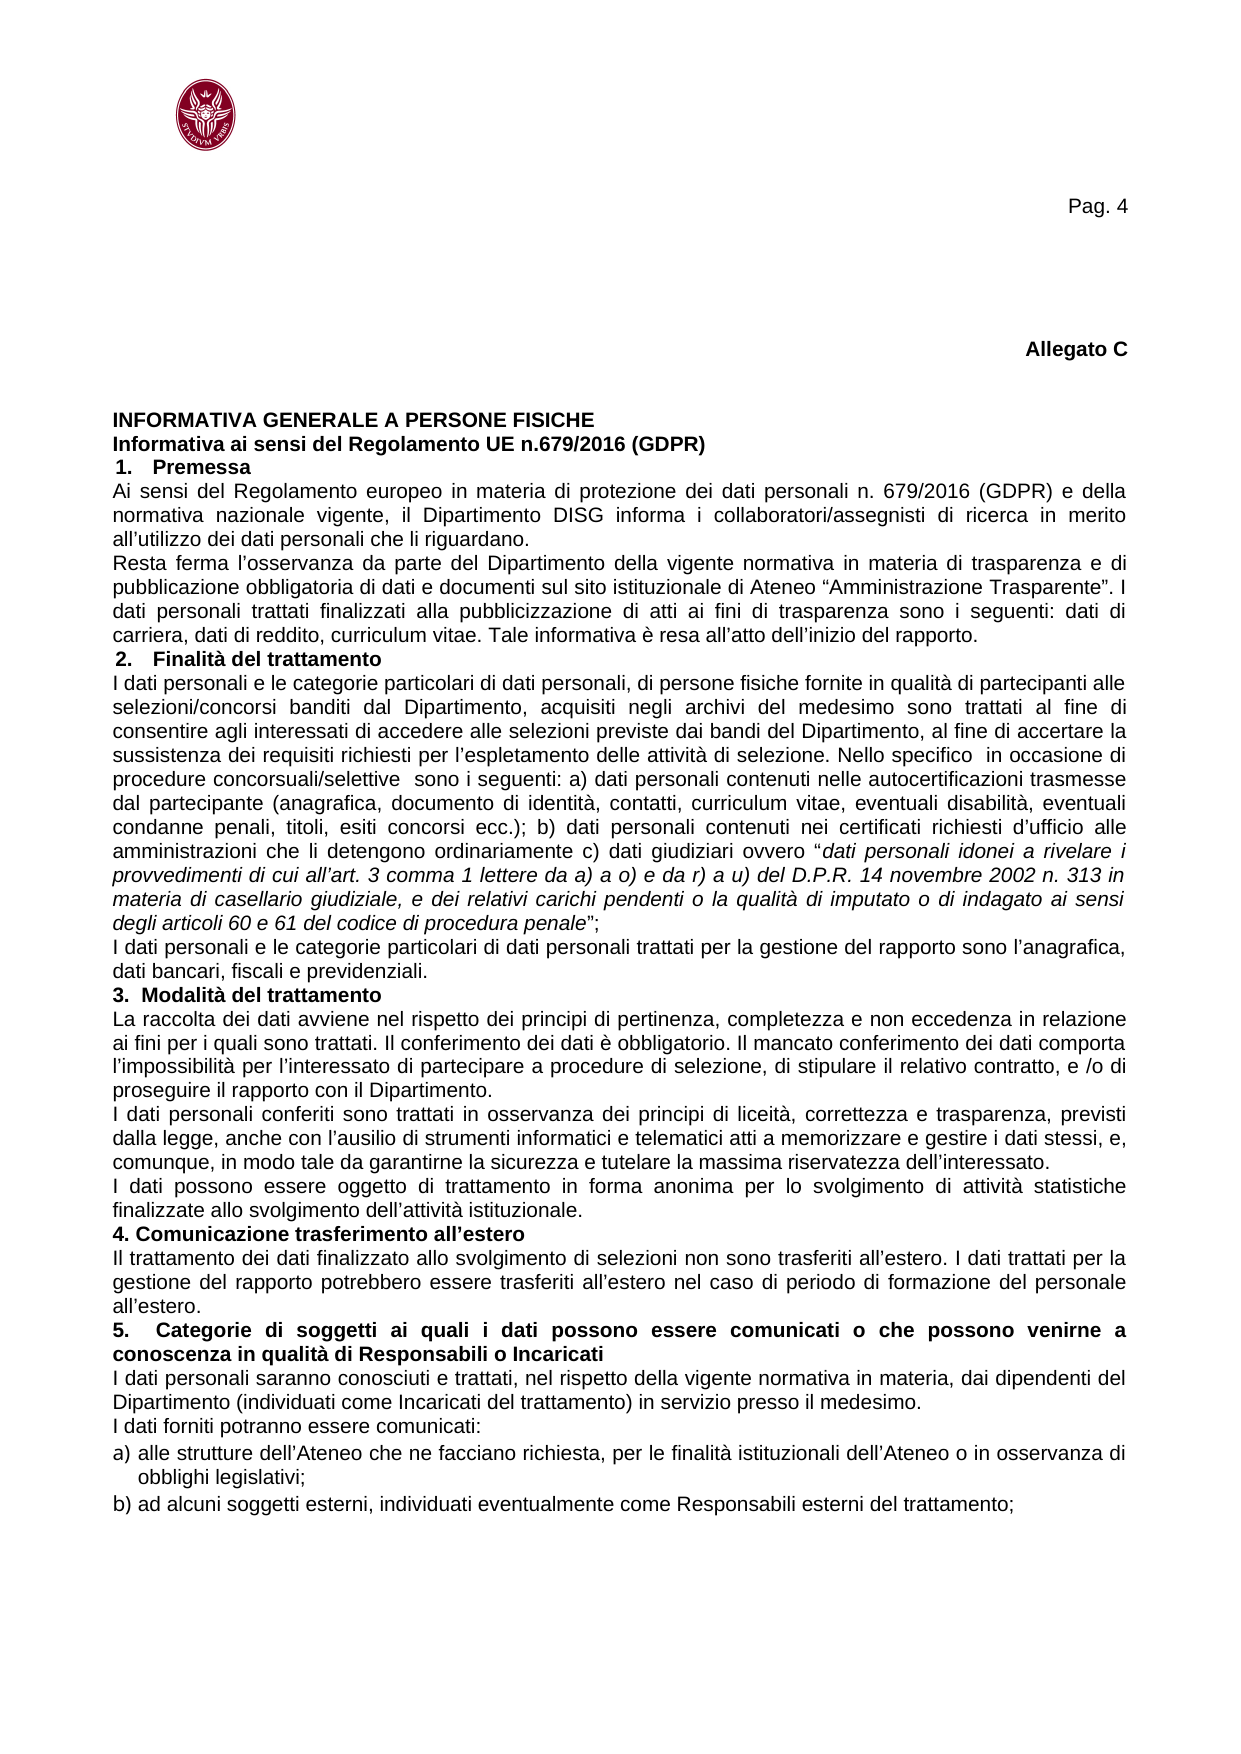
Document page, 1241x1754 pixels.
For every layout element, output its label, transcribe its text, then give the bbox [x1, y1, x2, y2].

text 4. Comunicazione trasferimento all’estero [112, 1222, 1128, 1246]
text Allegato C [112, 338, 1128, 361]
text I dati personali saranno conosciuti e trattati, nel rispetto della vigente normativa in materia, dai dipendenti del Dipartimento (individuati come Incaricati del trattamento) in servizio presso il medesimo. [112, 1366, 1128, 1414]
picture [22, 0, 437, 180]
text I dati personali e le categorie particolari di dati personali trattati per la gestione del rapporto sono l’anagrafica, dati bancari, fiscali e previdenziali. [112, 934, 1128, 982]
text Il trattamento dei dati finalizzato allo svolgimento di selezioni non sono trasferiti all’estero. I dati trattati per la gestione del rapporto potrebbero essere trasferiti all’estero nel caso di periodo di formazione del personale all’estero. [112, 1246, 1128, 1318]
text Informativa ai sensi del Regolamento UE n.679/2016 (GDPR) [112, 432, 1128, 456]
text Ai sensi del Regolamento europeo in materia di protezione dei dati personali n. 679/2016 (GDPR) e della normativa nazionale vigente, il Dipartimento DISG informa i collaboratori/assegnisti di ricerca in merito all’utilizzo dei dati personali che li riguardano. [112, 479, 1128, 551]
list alle strutture dell’Ateneo che ne facciano richiesta, per le finalità istituzionali dell’Ateneo o in osservanza di obblighi legislativi; [112, 1438, 1128, 1489]
text 3. Modalità del trattamento [112, 982, 1128, 1006]
text INFORMATIVA GENERALE A PERSONE FISICHE [112, 409, 1128, 432]
text 5. Categorie di soggetti ai quali i dati possono essere comunicati o che possono venirne a conoscenza in qualità di Responsabili o Incaricati [112, 1318, 1128, 1366]
text I dati forniti potranno essere comunicati: [112, 1414, 1128, 1438]
list Premessa [115, 456, 1130, 479]
list Finalità del trattamento [115, 647, 1129, 671]
text Resta ferma l’osservanza da parte del Dipartimento della vigente normativa in materia di trasparenza e di pubblicazione obbligatoria di dati e documenti sul sito istituzionale di Ateneo “Amministrazione Trasparente”. I dati personali trattati finalizzati alla pubblicizzazione di atti ai fini di trasparenza sono i seguenti: dati di carriera, dati di reddito, curriculum vitae. Tale informativa è resa all’atto dell’inizio del rapporto. [112, 551, 1128, 647]
text La raccolta dei dati avviene nel rispetto dei principi di pertinenza, completezza e non eccedenza in relazione ai fini per i quali sono trattati. Il conferimento dei dati è obbligatorio. Il mancato conferimento dei dati comporta l’impossibilità per l’interessato di partecipare a procedure di selezione, di stipulare il relativo contratto, e /o di proseguire il rapporto con il Dipartimento. [112, 1006, 1128, 1102]
text I dati possono essere oggetto di trattamento in forma anonima per lo svolgimento di attività statistiche finalizzate allo svolgimento dell’attività istituzionale. [112, 1174, 1128, 1222]
text I dati personali conferiti sono trattati in osservanza dei principi di liceità, correttezza e trasparenza, previsti dalla legge, anche con l’ausilio di strumenti informatici e telematici atti a memorizzare e gestire i dati stessi, e, comunque, in modo tale da garantirne la sicurezza e tutelare la massima riservatezza dell’interessato. [112, 1102, 1128, 1174]
list ad alcuni soggetti esterni, individuati eventualmente come Responsabili esterni del trattamento; [112, 1489, 1128, 1517]
text I dati personali e le categorie particolari di dati personali, di persone fisiche fornite in qualità di partecipanti alle selezioni/concorsi banditi dal Dipartimento, acquisiti negli archivi del medesimo sono trattati al fine di consentire agli interessati di accedere alle selezioni previste dai bandi del Dipartimento, al fine di accertare la sussistenza dei requisiti richiesti per l’espletamento delle attività di selezione. Nello specifico in occasione di procedure concorsuali/selettive sono i seguenti: a) dati personali contenuti nelle autocertificazioni trasmesse dal partecipante (anagrafica, documento di identità, contatti, curriculum vitae, eventuali disabilità, eventuali condanne penali, titoli, esiti concorsi ecc.); b) dati personali contenuti nei certificati richiesti d’ufficio alle amministrazioni che li detengono ordinariamente c) dati giudiziari ovvero “dati personali idonei a rivelare i provvedimenti di cui all’art. 3 comma 1 lettere da a) a o) e da r) a u) del D.P.R. 14 novembre 2002 n. 313 in materia di casellario giudiziale, e dei relativi carichi pendenti o la qualità di imputato o di indagato ai sensi degli articoli 60 e 61 del codice di procedura penale”; [112, 671, 1128, 934]
